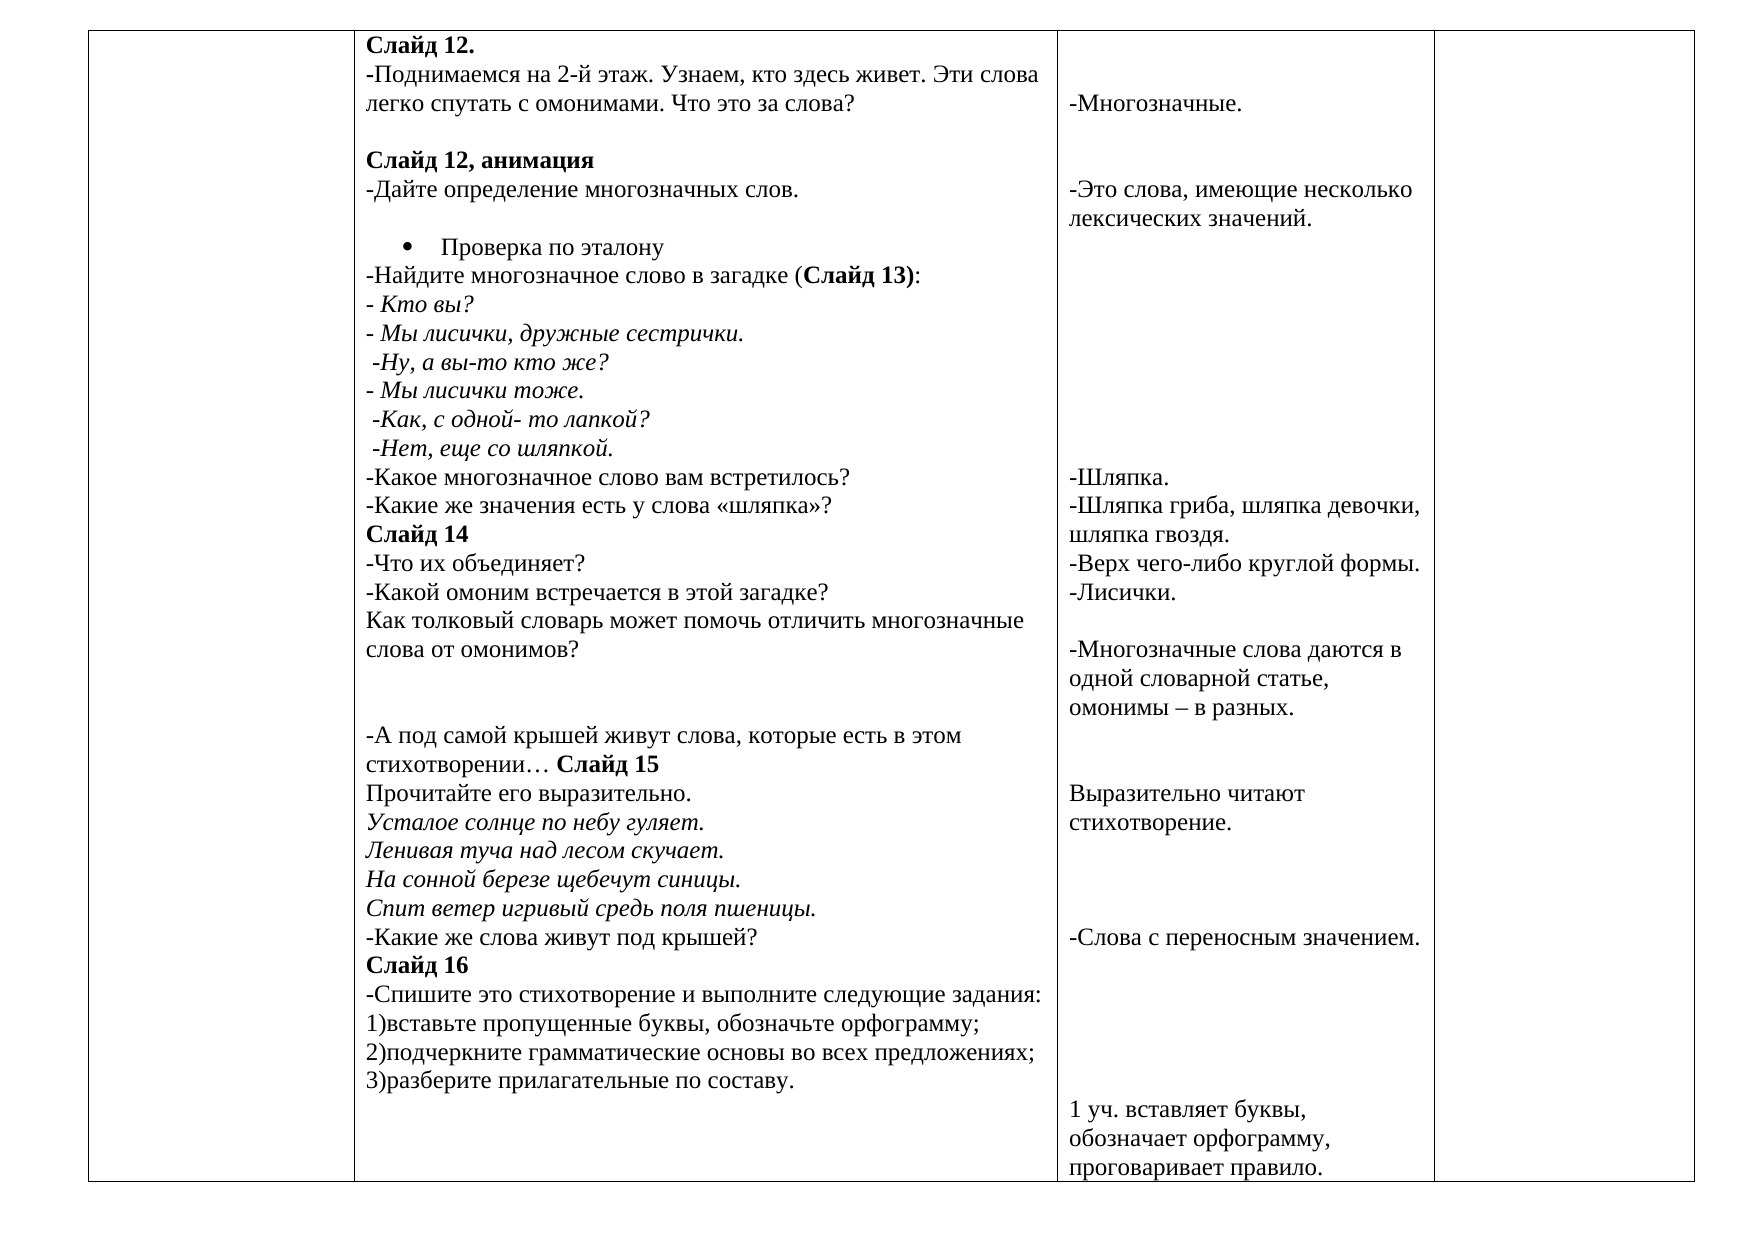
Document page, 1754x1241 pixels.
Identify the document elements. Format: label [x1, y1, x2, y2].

table_cell [89, 31, 354, 1181]
table_cell [1435, 31, 1694, 1181]
table_cell [355, 31, 1057, 1181]
table_cell [1058, 31, 1434, 1181]
